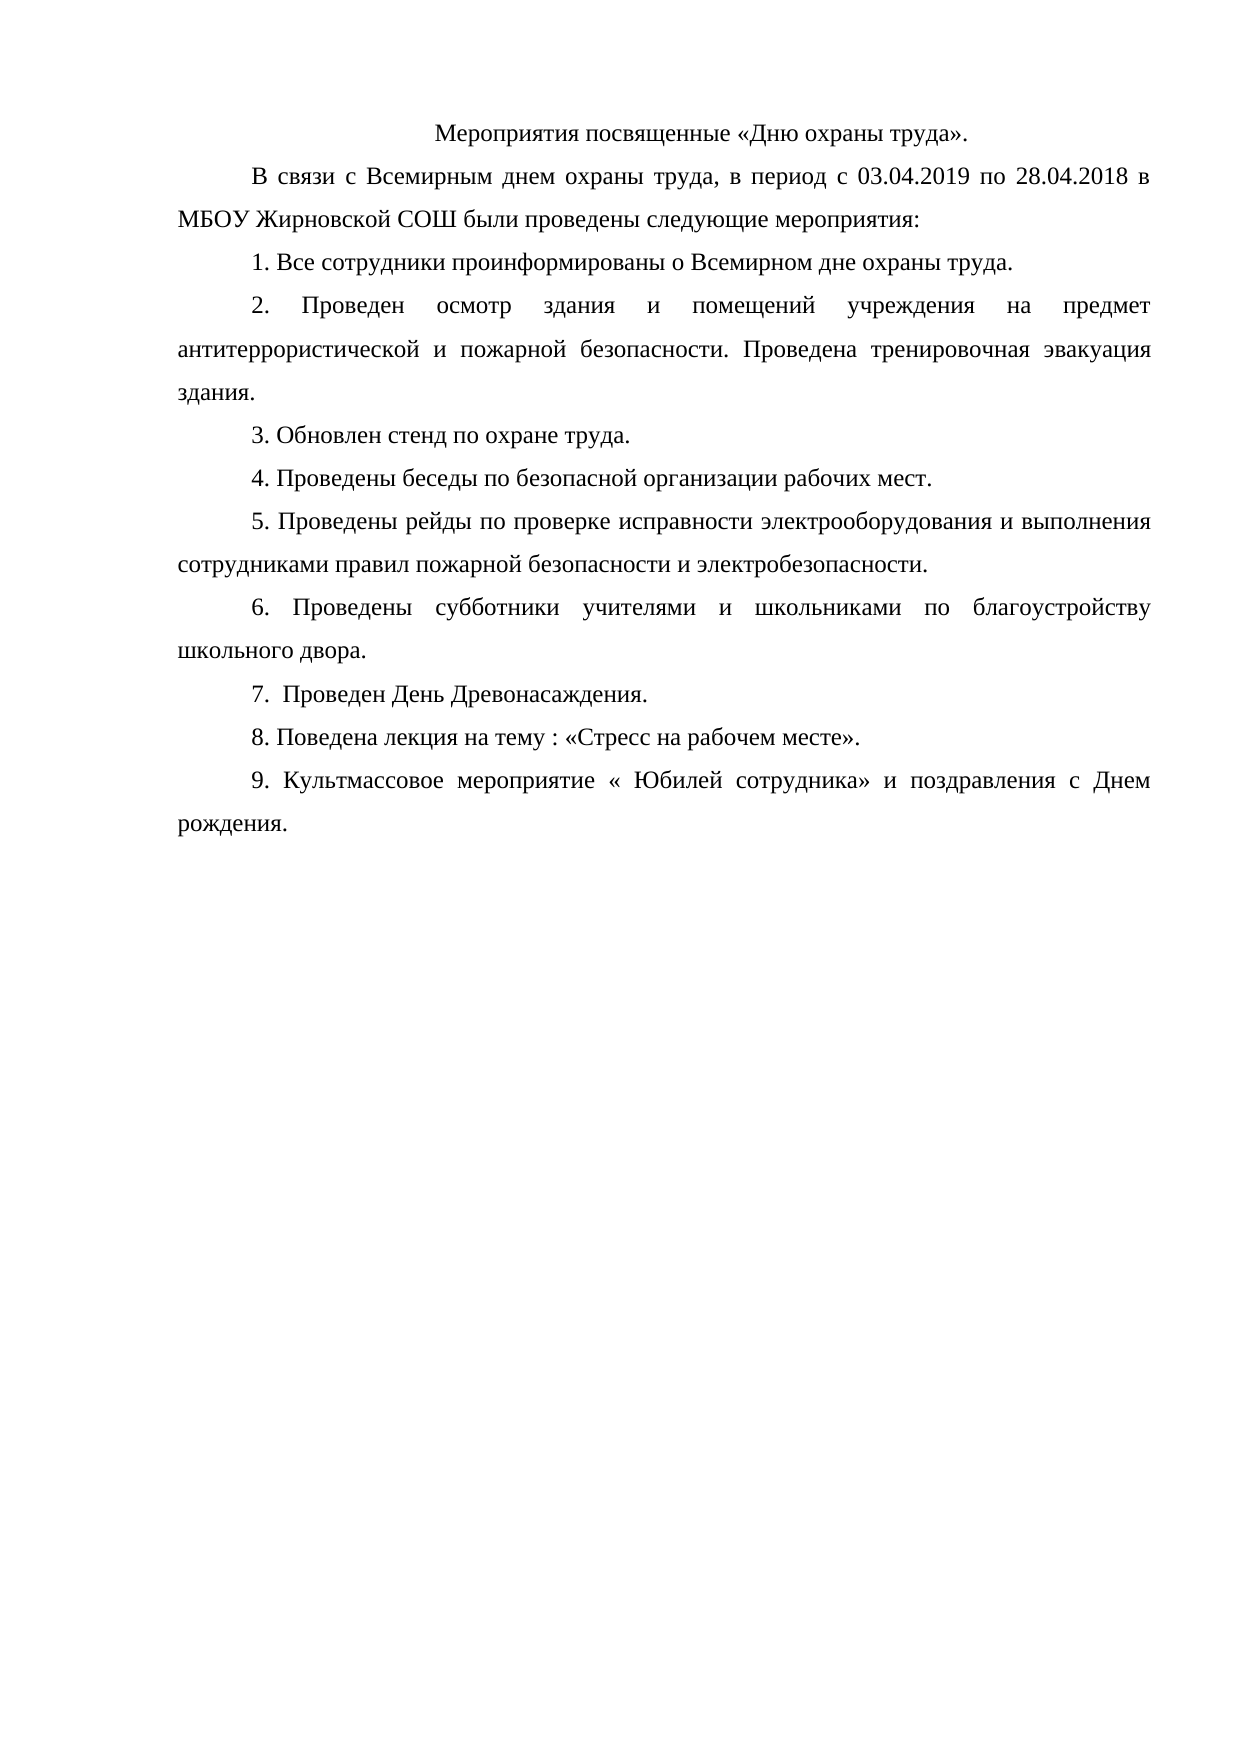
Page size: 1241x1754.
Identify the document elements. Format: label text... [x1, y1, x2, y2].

text 3. Обновлен стенд по охране труда. [177, 420, 1152, 449]
text 5. Проведены рейды по проверке исправности электрооборудования и выполнения сотрудниками правил пожарной безопасности и электробезопасности. [177, 506, 1152, 578]
text В связи с Всемирным днем охраны труда, в период с 03.04.2019 по 28.04.2018 в МБОУ Жирновской СОШ были проведены следующие мероприятия: [177, 161, 1152, 233]
text 1. Все сотрудники проинформированы о Всемирном дне охраны труда. [177, 247, 1152, 276]
text 6. Проведены субботники учителями и школьниками по благоустройству школьного двора. [177, 592, 1152, 664]
text 4. Проведены беседы по безопасной организации рабочих мест. [177, 463, 1152, 492]
text 7. Проведен День Древонасаждения. [177, 679, 1152, 707]
text 2. Проведен осмотр здания и помещений учреждения на предмет антитеррористической и пожарной безопасности. Проведена тренировочная эвакуация здания. [177, 291, 1152, 406]
text 8. Поведена лекция на тему : «Стресс на рабочем месте». [177, 722, 1152, 751]
text Мероприятия посвященные «Дню охраны труда». [177, 118, 1152, 147]
text 9. Культмассовое мероприятие « Юбилей сотрудника» и поздравления с Днем рождения. [177, 765, 1152, 837]
